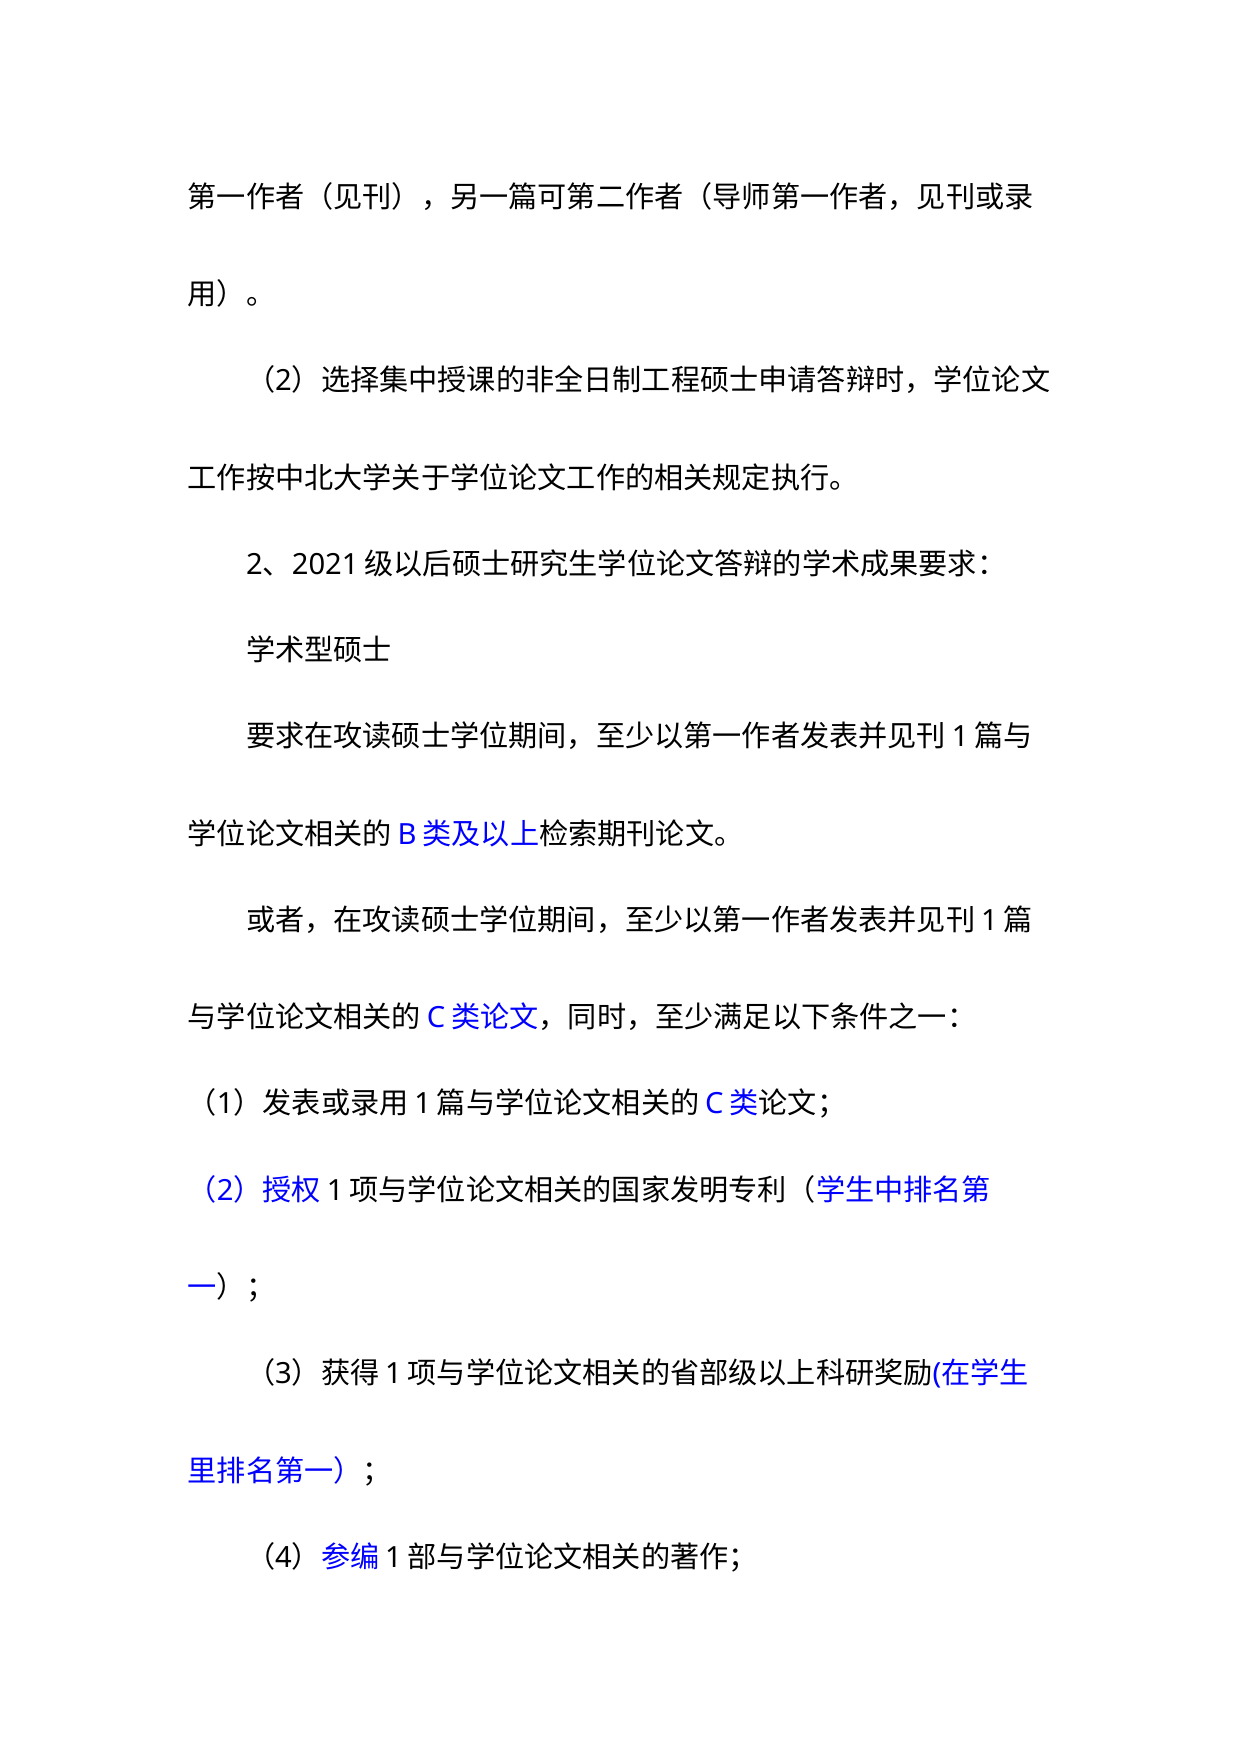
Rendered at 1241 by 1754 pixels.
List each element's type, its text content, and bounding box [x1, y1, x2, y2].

text （2）选择集中授课的非全日制工程硕士申请答辩时，学位论文工作按中北大学关于学位论文工作的相关规定执行。 [187, 346, 1053, 508]
list （1）发表或录用1篇与学位论文相关的C类论文； [187, 1069, 1053, 1134]
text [187, 162, 1053, 324]
text 或者，在攻读硕士学位期间，至少以第一作者发表并见刊1篇与学位论文相关的C类论文，同时，至少满足以下条件之一： [187, 885, 1053, 1048]
text 要求在攻读硕士学位期间，至少以第一作者发表并见刊1篇与学位论文相关的B类及以上检索期刊论文。 [187, 702, 1053, 864]
list （3）获得1项与学位论文相关的省部级以上科研奖励(在学生里排名第一）； [187, 1339, 1053, 1501]
list （2）授权1项与学位论文相关的国家发明专利（学生中排名第一）； [187, 1155, 1053, 1317]
list （4）参编1部与学位论文相关的著作； [187, 1522, 1053, 1587]
list 2、2021级以后硕士研究生学位论文答辩的学术成果要求： [187, 529, 1053, 594]
text 学术型硕士 [187, 615, 1053, 680]
